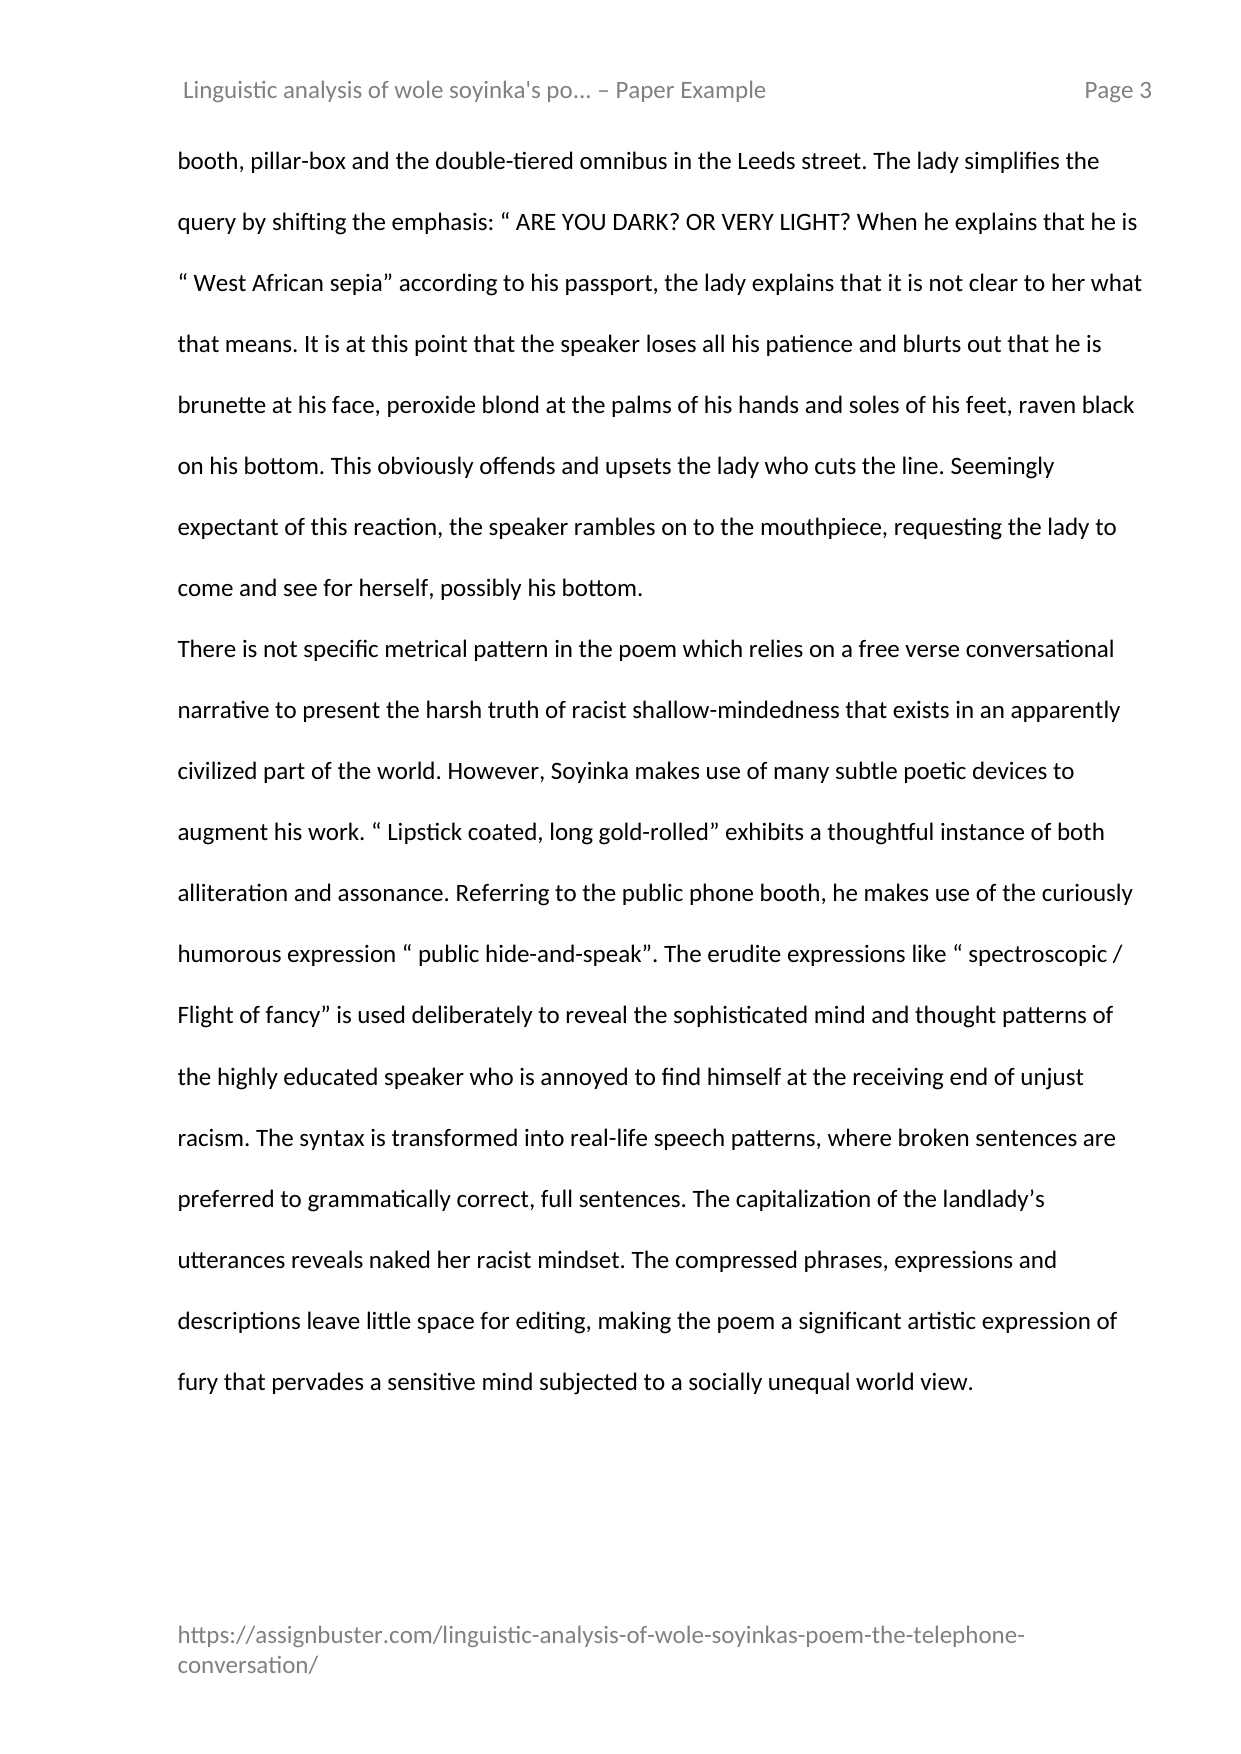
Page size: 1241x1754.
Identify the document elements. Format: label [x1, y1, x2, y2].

text [177, 145, 1152, 1396]
